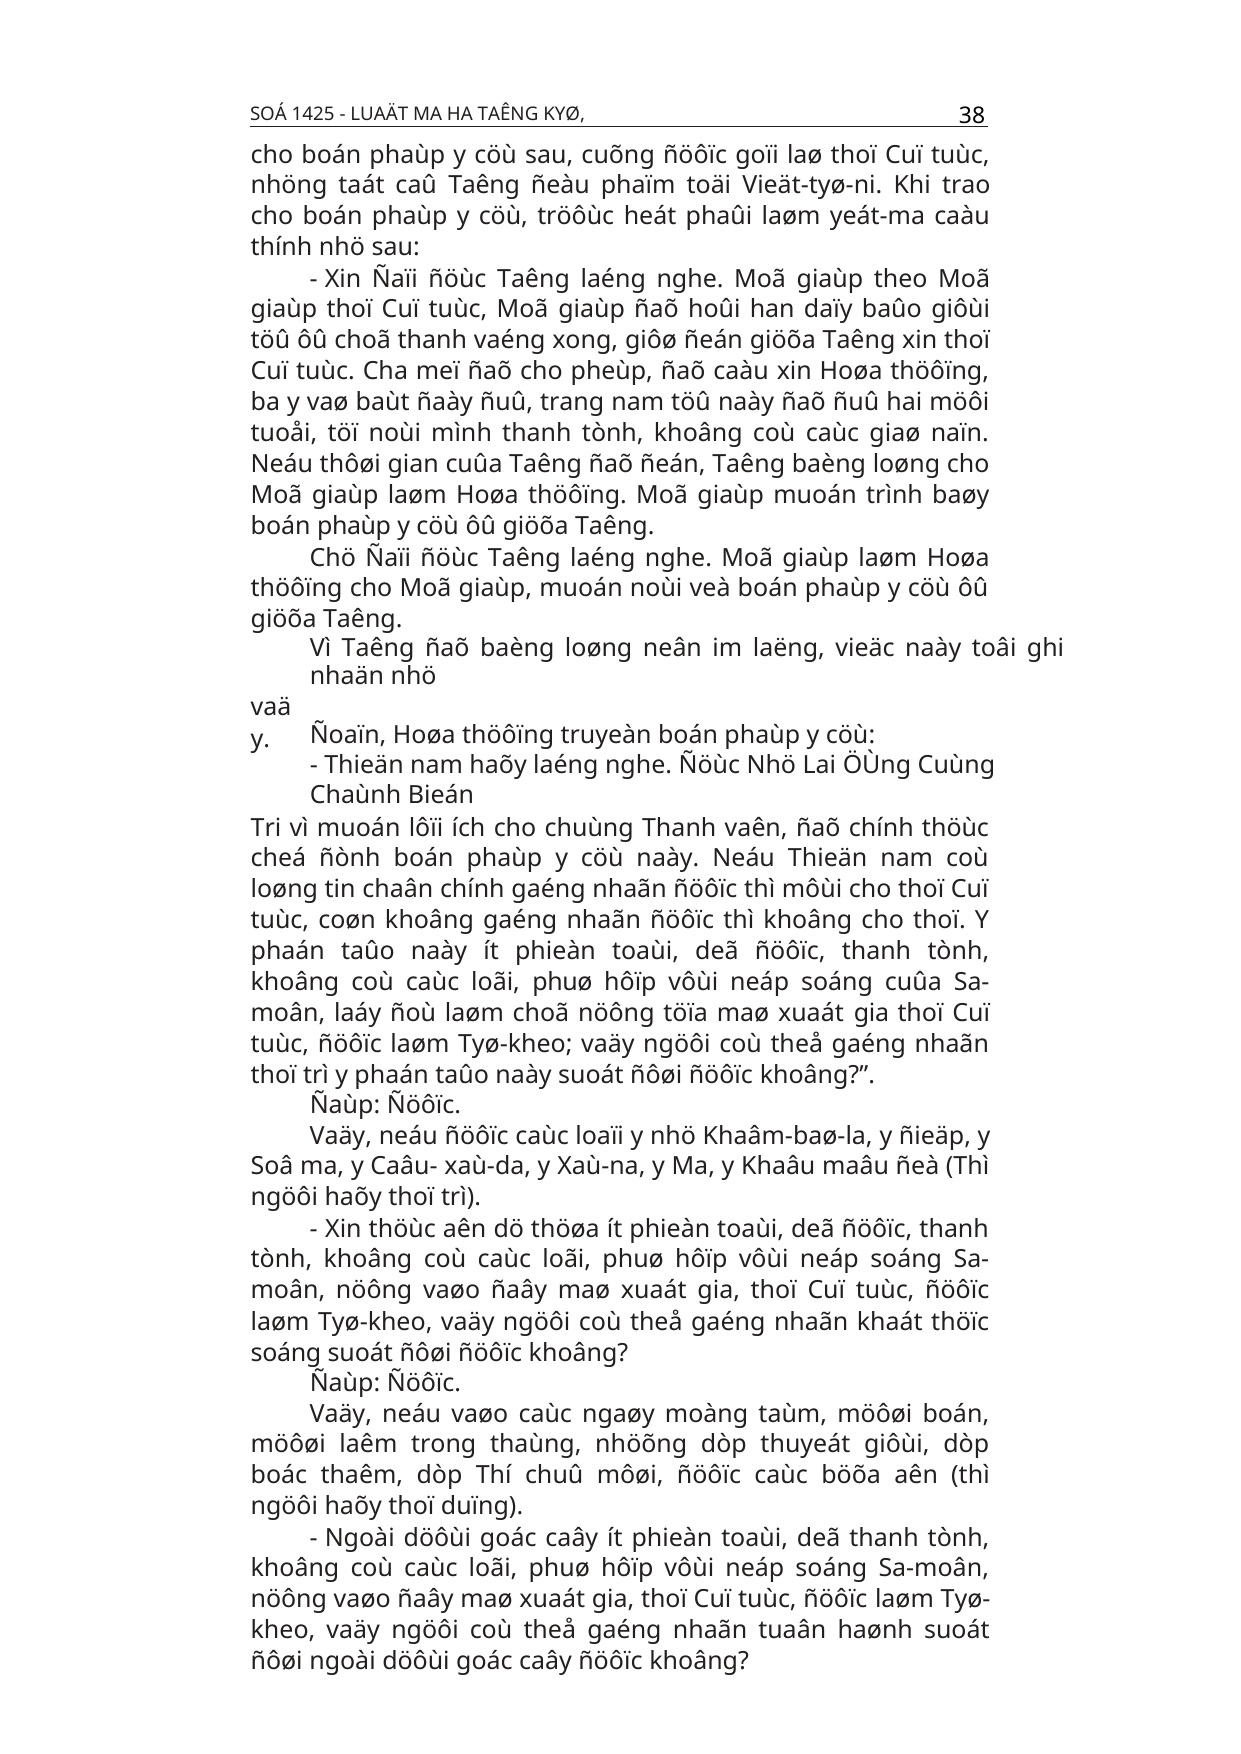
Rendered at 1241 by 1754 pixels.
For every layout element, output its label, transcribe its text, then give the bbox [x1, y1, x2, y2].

text Vì Taêng ñaõ baèng loøng neân im laëng, vieäc naày toâi ghi nhaän nhö [309, 635, 1065, 690]
text Ñaùp: Ñöôïc. [309, 1368, 1065, 1397]
list Xin Ñaïi ñöùc Taêng laéng nghe. Moã giaùp theo Moã giaùp thoï Cuï tuùc, Moã giaùp ñaõ hoûi han daïy baûo giôùi töû ôû choã thanh vaéng xong, giôø ñeán giöõa Taêng xin thoï Cuï tuùc. Cha meï ñaõ cho pheùp, ñaõ caàu xin Hoøa thöôïng, ba y vaø baùt ñaày ñuû, trang nam töû naày ñaõ ñuû hai möôi tuoåi, töï noùi mình thanh tònh, khoâng coù caùc giaø naïn. Neáu thôøi gian cuûa Taêng ñaõ ñeán, Taêng baèng loøng cho Moã giaùp laøm Hoøa thöôïng. Moã giaùp muoán trình baøy boán phaùp y cöù ôû giöõa Taêng. [250, 262, 990, 542]
text Ñoaïn, Hoøa thöôïng truyeàn boán phaùp y cöù: [309, 718, 1065, 750]
list Xin thöùc aên dö thöøa ít phieàn toaùi, deã ñöôïc, thanh tònh, khoâng coù caùc loãi, phuø hôïp vôùi neáp soáng Sa-moân, nöông vaøo ñaây maø xuaát gia, thoï Cuï tuùc, ñöôïc laøm Tyø-kheo, vaäy ngöôi coù theå gaéng nhaãn khaát thöïc soáng suoát ñôøi ñöôïc khoâng? [250, 1213, 990, 1368]
text - Thieän nam haõy laéng nghe. Ñöùc Nhö Lai ÖÙng Cuùng Chaùnh Bieán [309, 750, 1065, 809]
list Ngoài döôùi goác caây ít phieàn toaùi, deã thanh tònh, khoâng coù caùc loãi, phuø hôïp vôùi neáp soáng Sa-moân, nöông vaøo ñaây maø xuaát gia, thoï Cuï tuùc, ñöôïc laøm Tyø-kheo, vaäy ngöôi coù theå gaéng nhaãn tuaân haønh suoát ñôøi ngoài döôùi goác caây ñöôïc khoâng? [250, 1522, 990, 1677]
text Ñaùp: Ñöôïc. [309, 1091, 1065, 1119]
text vaäy. [250, 690, 296, 754]
text Tri vì muoán lôïi ích cho chuùng Thanh vaên, ñaõ chính thöùc cheá ñònh boán phaùp y cöù naày. Neáu Thieän nam coù loøng tin chaân chính gaéng nhaãn ñöôïc thì môùi cho thoï Cuï tuùc, coøn khoâng gaéng nhaãn ñöôïc thì khoâng cho thoï. Y phaán taûo naày ít phieàn toaùi, deã ñöôïc, thanh tònh, khoâng coù caùc loãi, phuø hôïp vôùi neáp soáng cuûa Sa-moân, laáy ñoù laøm choã nöông töïa maø xuaát gia thoï Cuï tuùc, ñöôïc laøm Tyø-kheo; vaäy ngöôi coù theå gaéng nhaãn thoï trì y phaán taûo naày suoát ñôøi ñöôïc khoâng?”. [250, 811, 990, 1091]
text Vaäy, neáu vaøo caùc ngaøy moàng taùm, möôøi boán, möôøi laêm trong thaùng, nhöõng dòp thuyeát giôùi, dòp boác thaêm, dòp Thí chuû môøi, ñöôïc caùc böõa aên (thì ngöôi haõy thoï duïng). [250, 1398, 990, 1522]
text cho boán phaùp y cöù sau, cuõng ñöôïc goïi laø thoï Cuï tuùc, nhöng taát caû Taêng ñeàu phaïm toäi Vieät-tyø-ni. Khi trao cho boán phaùp y cöù, tröôùc heát phaûi laøm yeát-ma caàu thính nhö sau: [250, 138, 990, 262]
text Vaäy, neáu ñöôïc caùc loaïi y nhö Khaâm-baø-la, y ñieäp, y Soâ ma, y Caâu- xaù-da, y Xaù-na, y Ma, y Khaâu maâu ñeà (Thì ngöôi haõy thoï trì). [250, 1120, 990, 1213]
text Chö Ñaïi ñöùc Taêng laéng nghe. Moã giaùp laøm Hoøa thöôïng cho Moã giaùp, muoán noùi veà boán phaùp y cöù ôû giöõa Taêng. [250, 542, 990, 635]
